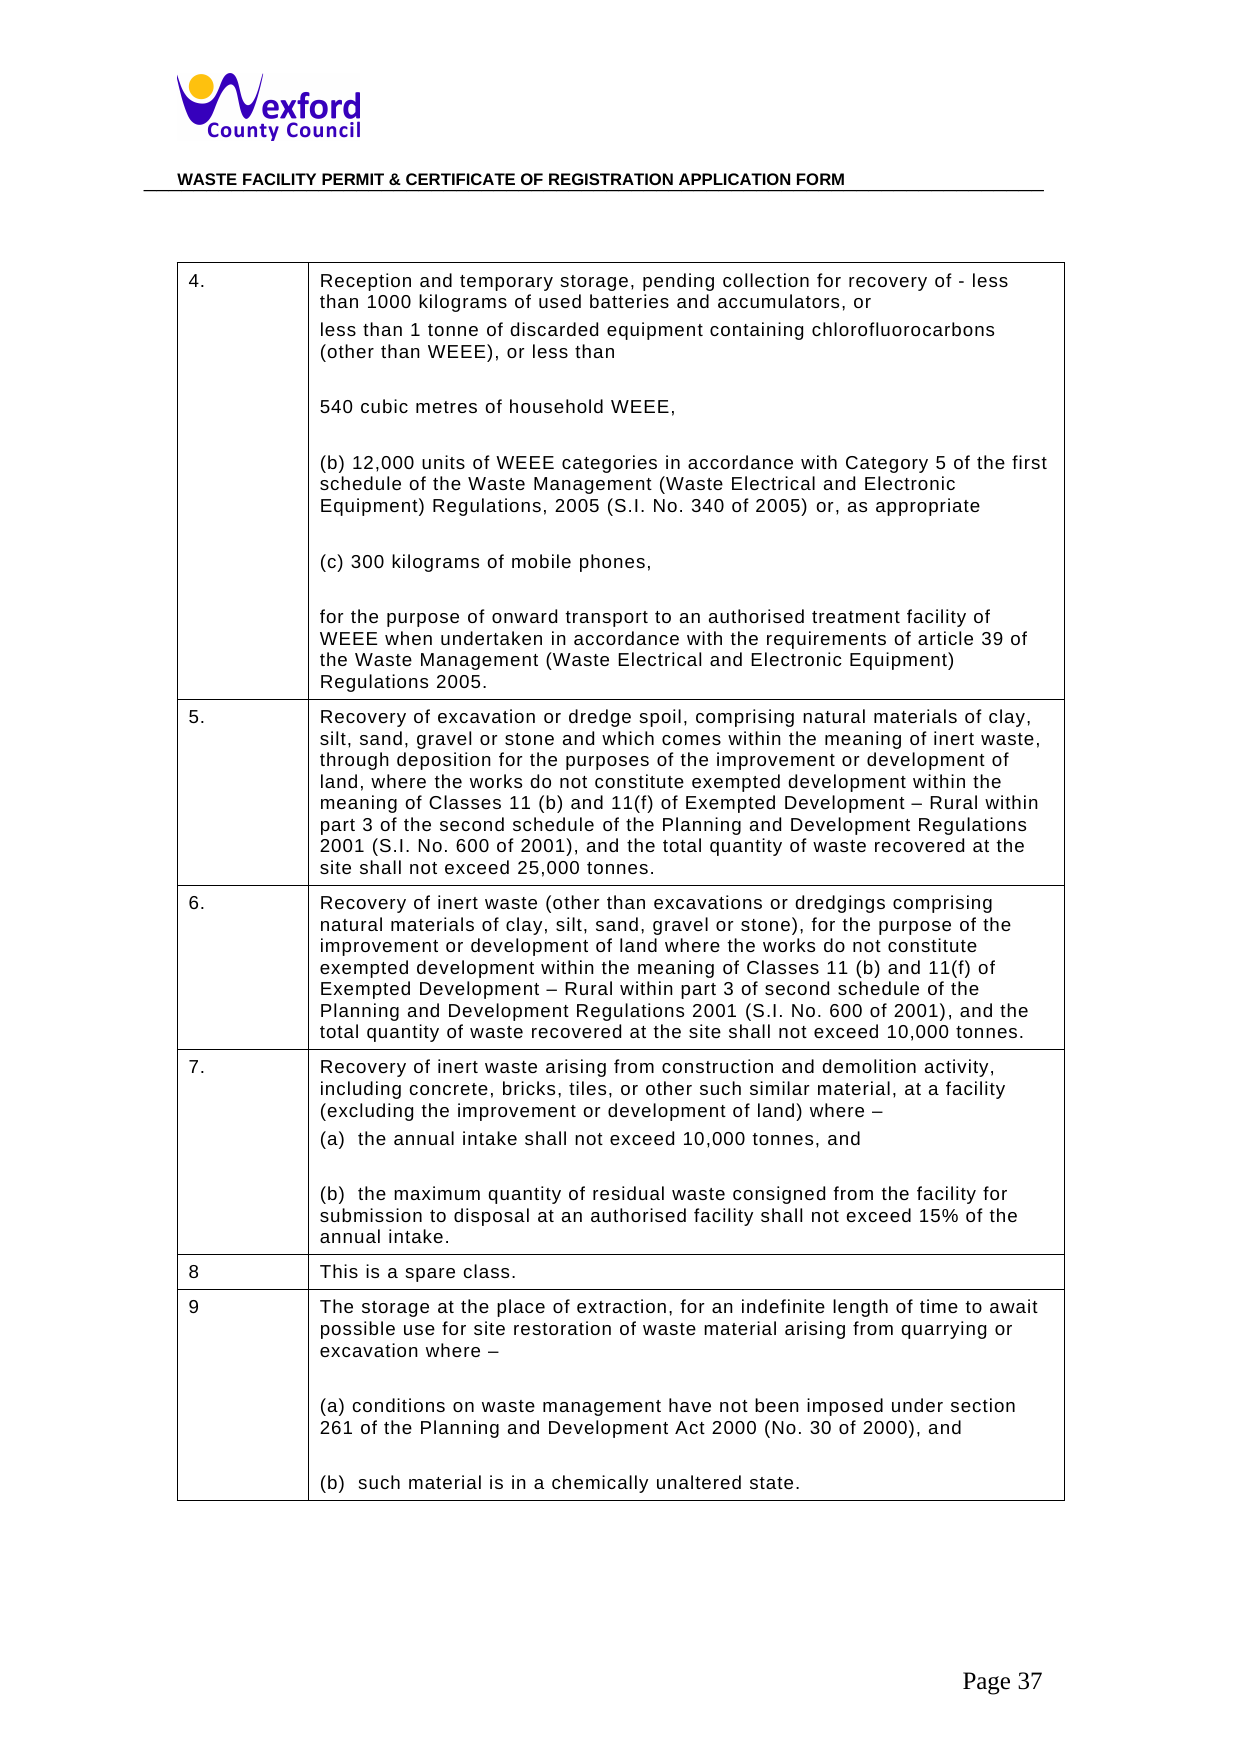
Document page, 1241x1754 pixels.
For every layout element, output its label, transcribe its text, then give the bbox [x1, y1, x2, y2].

table_cell Recovery of inert waste (other than excavations or dredgings comprising natural materials of clay, silt, sand, gravel or stone), for the purpose of the improvement or development of land where the works do not constitute exempted development within the meaning of Classes 11 (b) and 11(f) of Exempted Development – Rural within part 3 of second schedule of the Planning and Development Regulations 2001 (S.I. No. 600 of 2001), and the total quantity of waste recovered at the site shall not exceed 10,000 tonnes. [309, 886, 1064, 1049]
picture [177, 73, 360, 141]
table_cell This is a spare class. [309, 1255, 1064, 1289]
table_header 4. [178, 263, 308, 698]
table_cell 5. [178, 700, 308, 884]
table_cell 7. [178, 1050, 308, 1254]
table_cell 6. [178, 886, 308, 1049]
table_cell Recovery of inert waste arising from construction and demolition activity, including concrete, bricks, tiles, or other such similar material, at a facility (excluding the improvement or development of land) where – (a) the annual intake shall not exceed 10,000 tonnes, and (b) the maximum quantity of residual waste consigned from the facility for submission to disposal at an authorised facility shall not exceed 15% of the annual intake. [309, 1050, 1064, 1254]
table_cell The storage at the place of extraction, for an indefinite length of time to await possible use for site restoration of waste material arising from quarrying or excavation where – (a) conditions on waste management have not been imposed under section 261 of the Planning and Development Act 2000 (No. 30 of 2000), and (b) such material is in a chemically unaltered state. [309, 1290, 1064, 1500]
table_header Reception and temporary storage, pending collection for recovery of - less than 1000 kilograms of used batteries and accumulators, or less than 1 tonne of discarded equipment containing chlorofluorocarbons (other than WEEE), or less than 540 cubic metres of household WEEE, (b) 12,000 units of WEEE categories in accordance with Category 5 of the first schedule of the Waste Management (Waste Electrical and Electronic Equipment) Regulations, 2005 (S.I. No. 340 of 2005) or, as appropriate (c) 300 kilograms of mobile phones, for the purpose of onward transport to an authorised treatment facility of WEEE when undertaken in accordance with the requirements of article 39 of the Waste Management (Waste Electrical and Electronic Equipment) Regulations 2005. [309, 263, 1064, 698]
table_cell 9 [178, 1290, 308, 1500]
table_cell Recovery of excavation or dredge spoil, comprising natural materials of clay, silt, sand, gravel or stone and which comes within the meaning of inert waste, through deposition for the purposes of the improvement or development of land, where the works do not constitute exempted development within the meaning of Classes 11 (b) and 11(f) of Exempted Development – Rural within part 3 of the second schedule of the Planning and Development Regulations 2001 (S.I. No. 600 of 2001), and the total quantity of waste recovered at the site shall not exceed 25,000 tonnes. [309, 700, 1064, 884]
table_cell 8 [178, 1255, 308, 1289]
